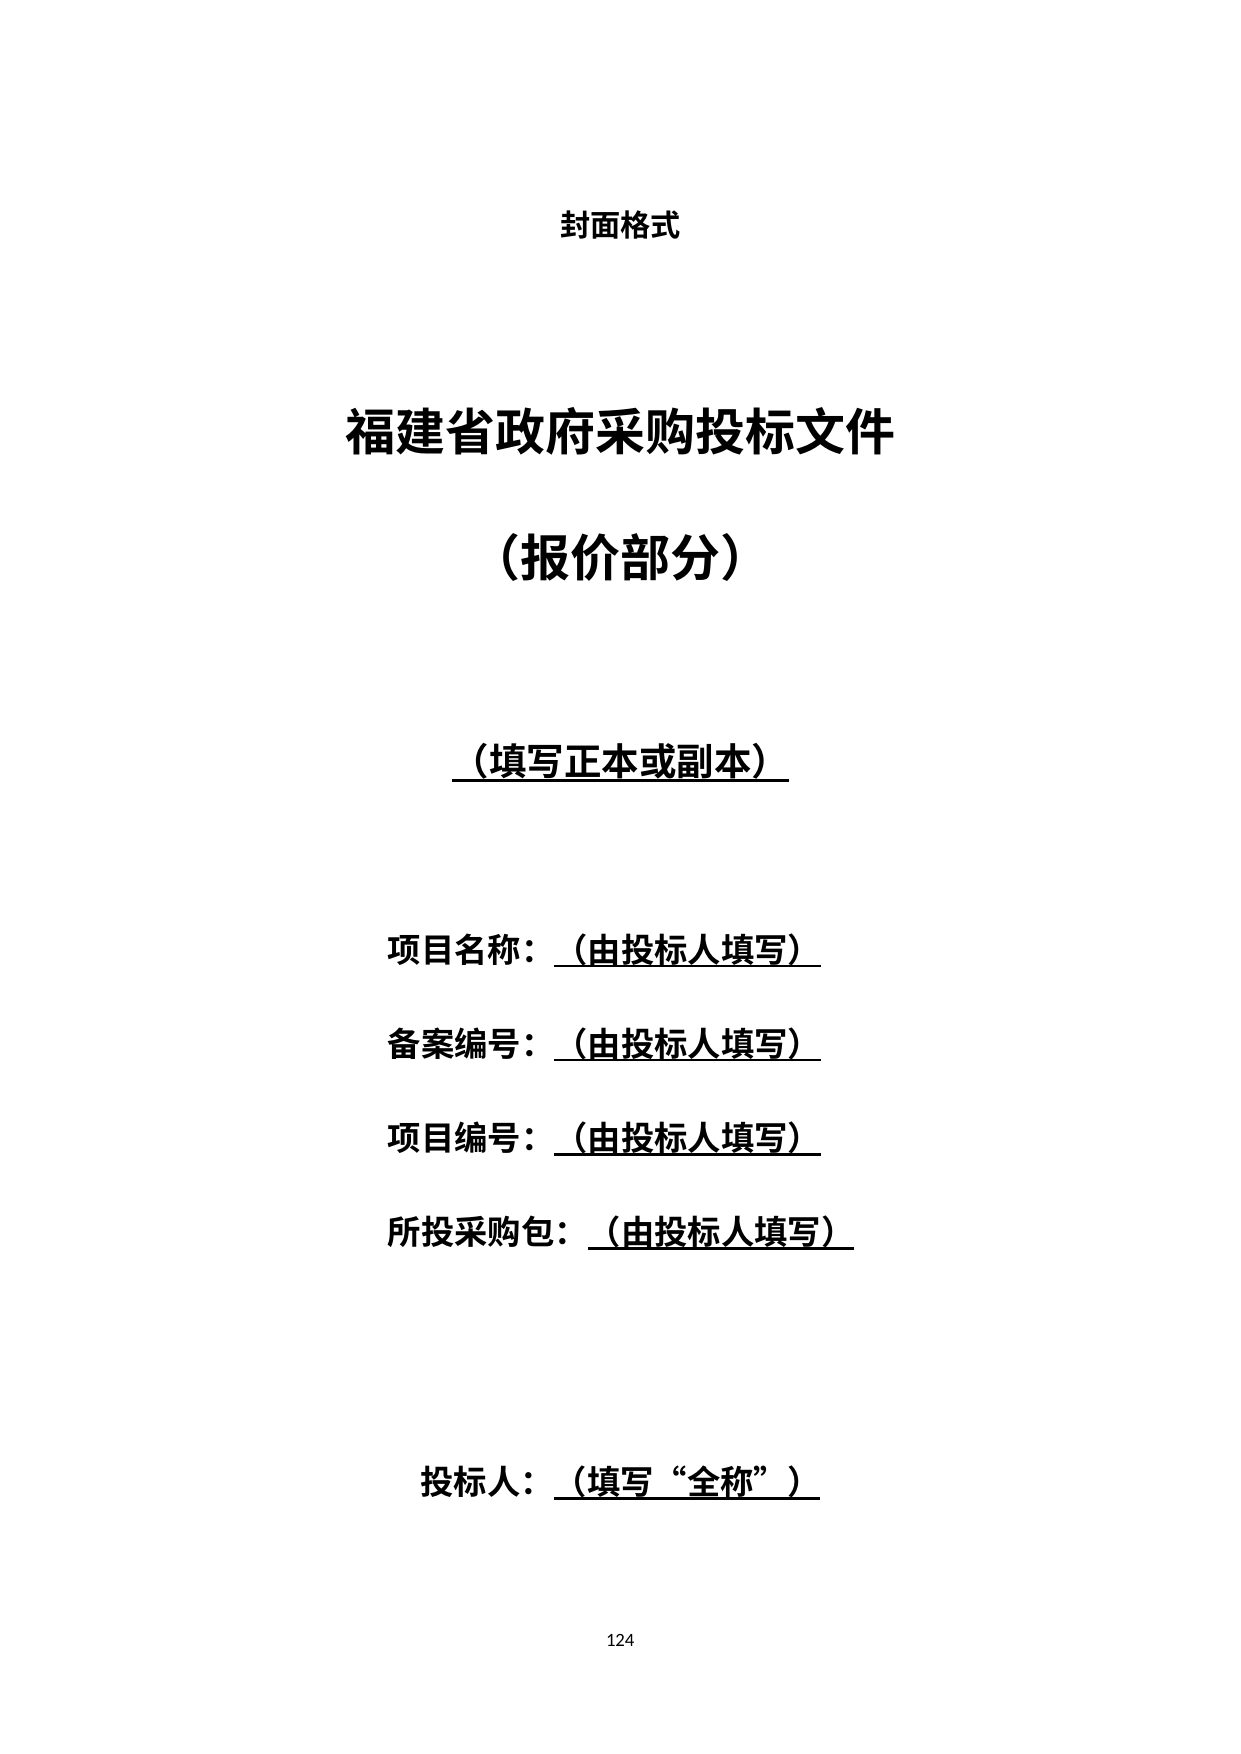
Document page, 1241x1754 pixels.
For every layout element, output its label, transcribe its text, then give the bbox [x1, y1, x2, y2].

text 项目名称：（由投标人填写） [187, 915, 1053, 980]
text 项目编号：（由投标人填写） [187, 1104, 1053, 1169]
text 封面格式 [187, 191, 1053, 256]
text 所投采购包：（由投标人填写） [187, 1198, 1053, 1263]
text （填写正本或副本） [187, 727, 1053, 792]
text （报价部分） [187, 506, 1053, 604]
text 投标人：（填写“全称”） [187, 1448, 1053, 1513]
text 福建省政府采购投标文件 [187, 379, 1053, 477]
text 备案编号：（由投标人填写） [187, 1009, 1053, 1074]
